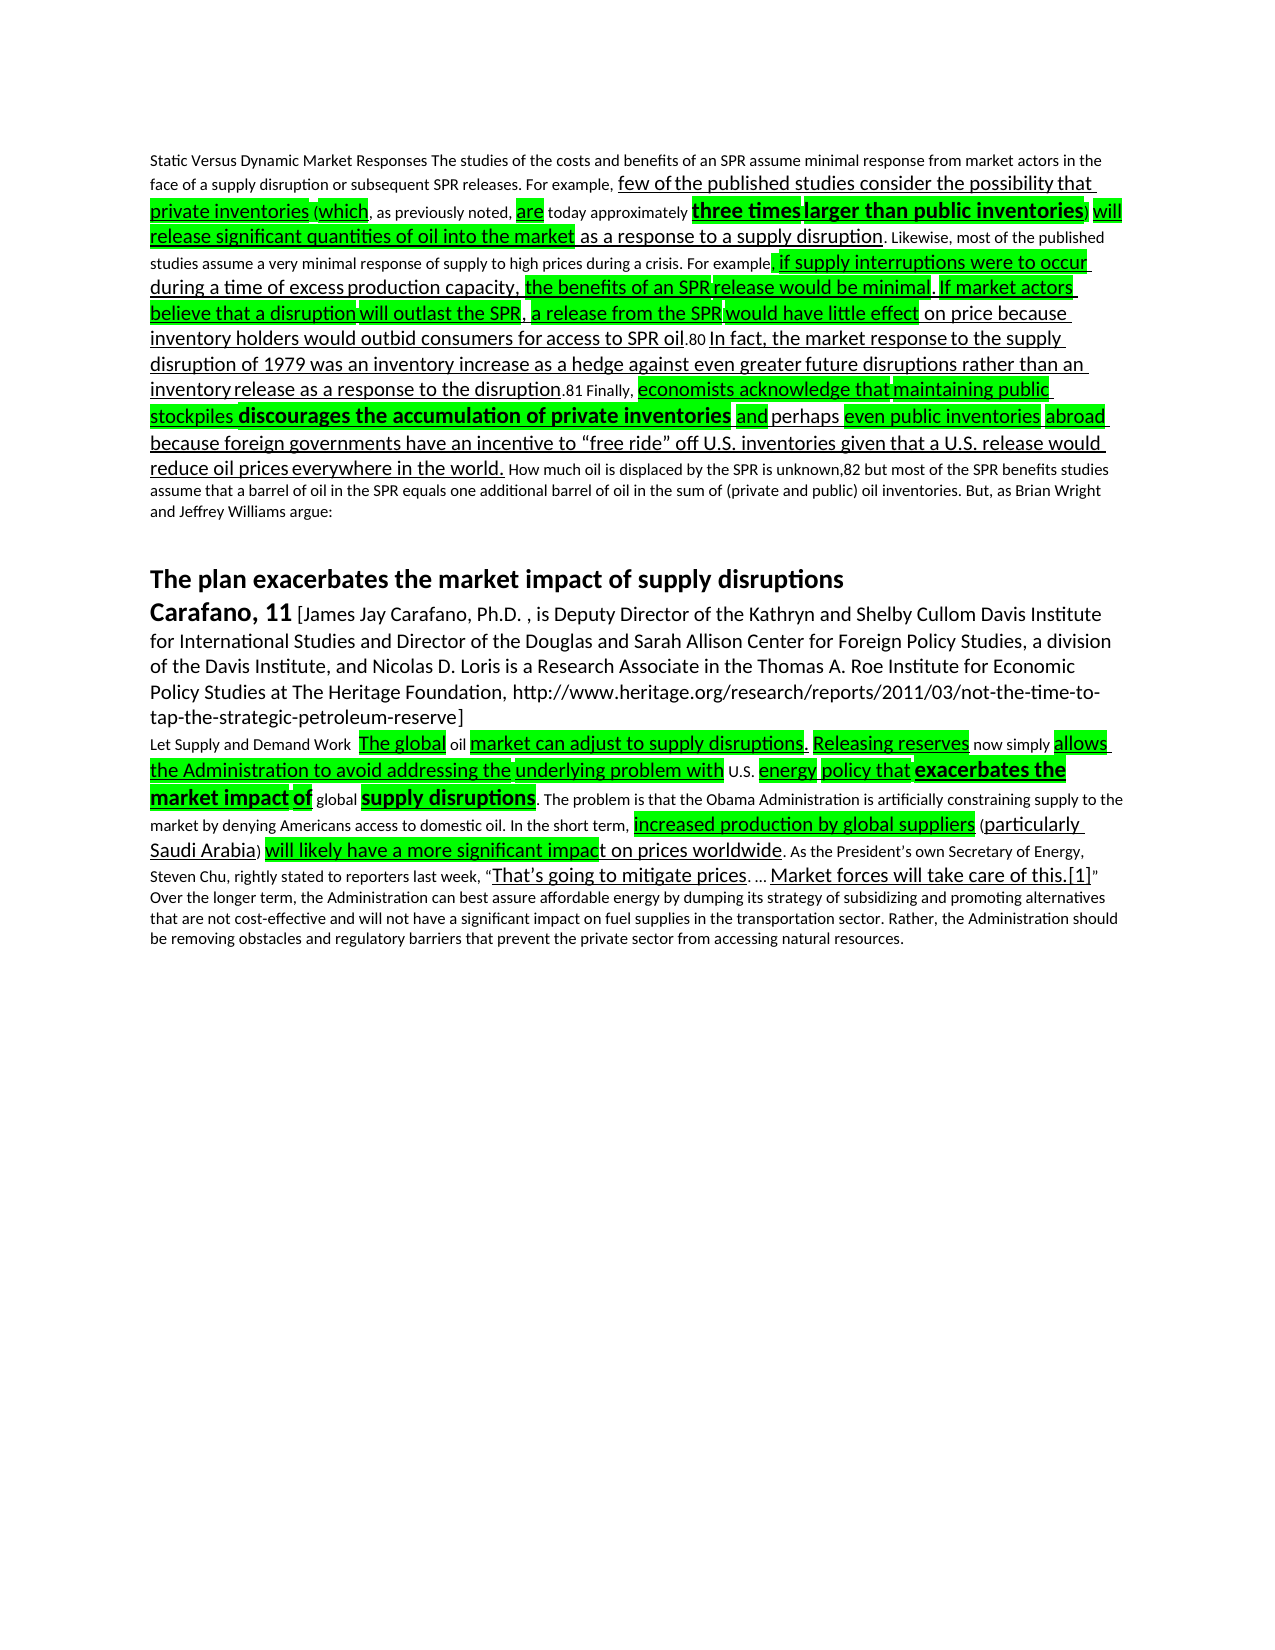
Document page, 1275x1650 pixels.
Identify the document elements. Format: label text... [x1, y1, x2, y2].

subtitle The plan exacerbates the market impact of supply disruptions [150, 562, 1125, 595]
text Let Supply and Demand Work The global oil market can adjust to supply disruptions. Releasing reserves now simply allows the Administration to avoid addressing the underlying problem with U.S. energy policy that exacerbates the market impact of global supply disruptions. The problem is that the Obama Administration is artificially constraining supply to the market by denying Americans access to domestic oil. In the short term, increased production by global suppliers (particularly Saudi Arabia) will likely have a more significant impact on prices worldwide. As the President’s own Secretary of Energy, Steven Chu, rightly stated to reporters last week, “That’s going to mitigate prices. … Market forces will take care of this.[1]” Over the longer term, the Administration can best assure affordable energy by dumping its strategy of subsidizing and promoting alternatives that are not cost-effective and will not have a significant impact on fuel supplies in the transportation sector. Rather, the Administration should be removing obstacles and regulatory barriers that prevent the private sector from accessing natural resources. [150, 730, 1125, 949]
text Carafano, 11 [James Jay Carafano, Ph.D. , is Deputy Director of the Kathryn and Shelby Cullom Davis Institute for International Studies and Director of the Douglas and Sarah Allison Center for Foreign Policy Studies, a division of the Davis Institute, and Nicolas D. Loris is a Research Associate in the Thomas A. Roe Institute for Economic Policy Studies at The Heritage Foundation, http://www.heritage.org/research/reports/2011/03/not-the-time-to-tap-the-strategic-petroleum-reserve] [150, 595, 1125, 730]
text Static Versus Dynamic Market Responses The studies of the costs and benefits of an SPR assume minimal response from market actors in the face of a supply disruption or subsequent SPR releases. For example, few of the published studies consider the possibility that private inventories (which, as previously noted, are today approximately three times larger than public inventories) will release significant quantities of oil into the market as a response to a supply disruption. Likewise, most of the published studies assume a very minimal response of supply to high prices during a crisis. For example, if supply interruptions were to occur during a time of excess production capacity, the benefits of an SPR release would be minimal. If market actors believe that a disruption will outlast the SPR, a release from the SPR would have little effect on price because inventory holders would outbid consumers for access to SPR oil.80 In fact, the market response to the supply disruption of 1979 was an inventory increase as a hedge against even greater future disruptions rather than an inventory release as a response to the disruption.81 Finally, economists acknowledge that maintaining public stockpiles discourages the accumulation of private inventories and perhaps even public inventories abroad because foreign governments have an incentive to “free ride” off U.S. inventories given that a U.S. release would reduce oil prices everywhere in the world. How much oil is displaced by the SPR is unknown,82 but most of the SPR benefits studies assume that a barrel of oil in the SPR equals one additional barrel of oil in the sum of (private and public) oil inventories. But, as Brian Wright and Jeffrey Williams argue: [150, 150, 1125, 521]
